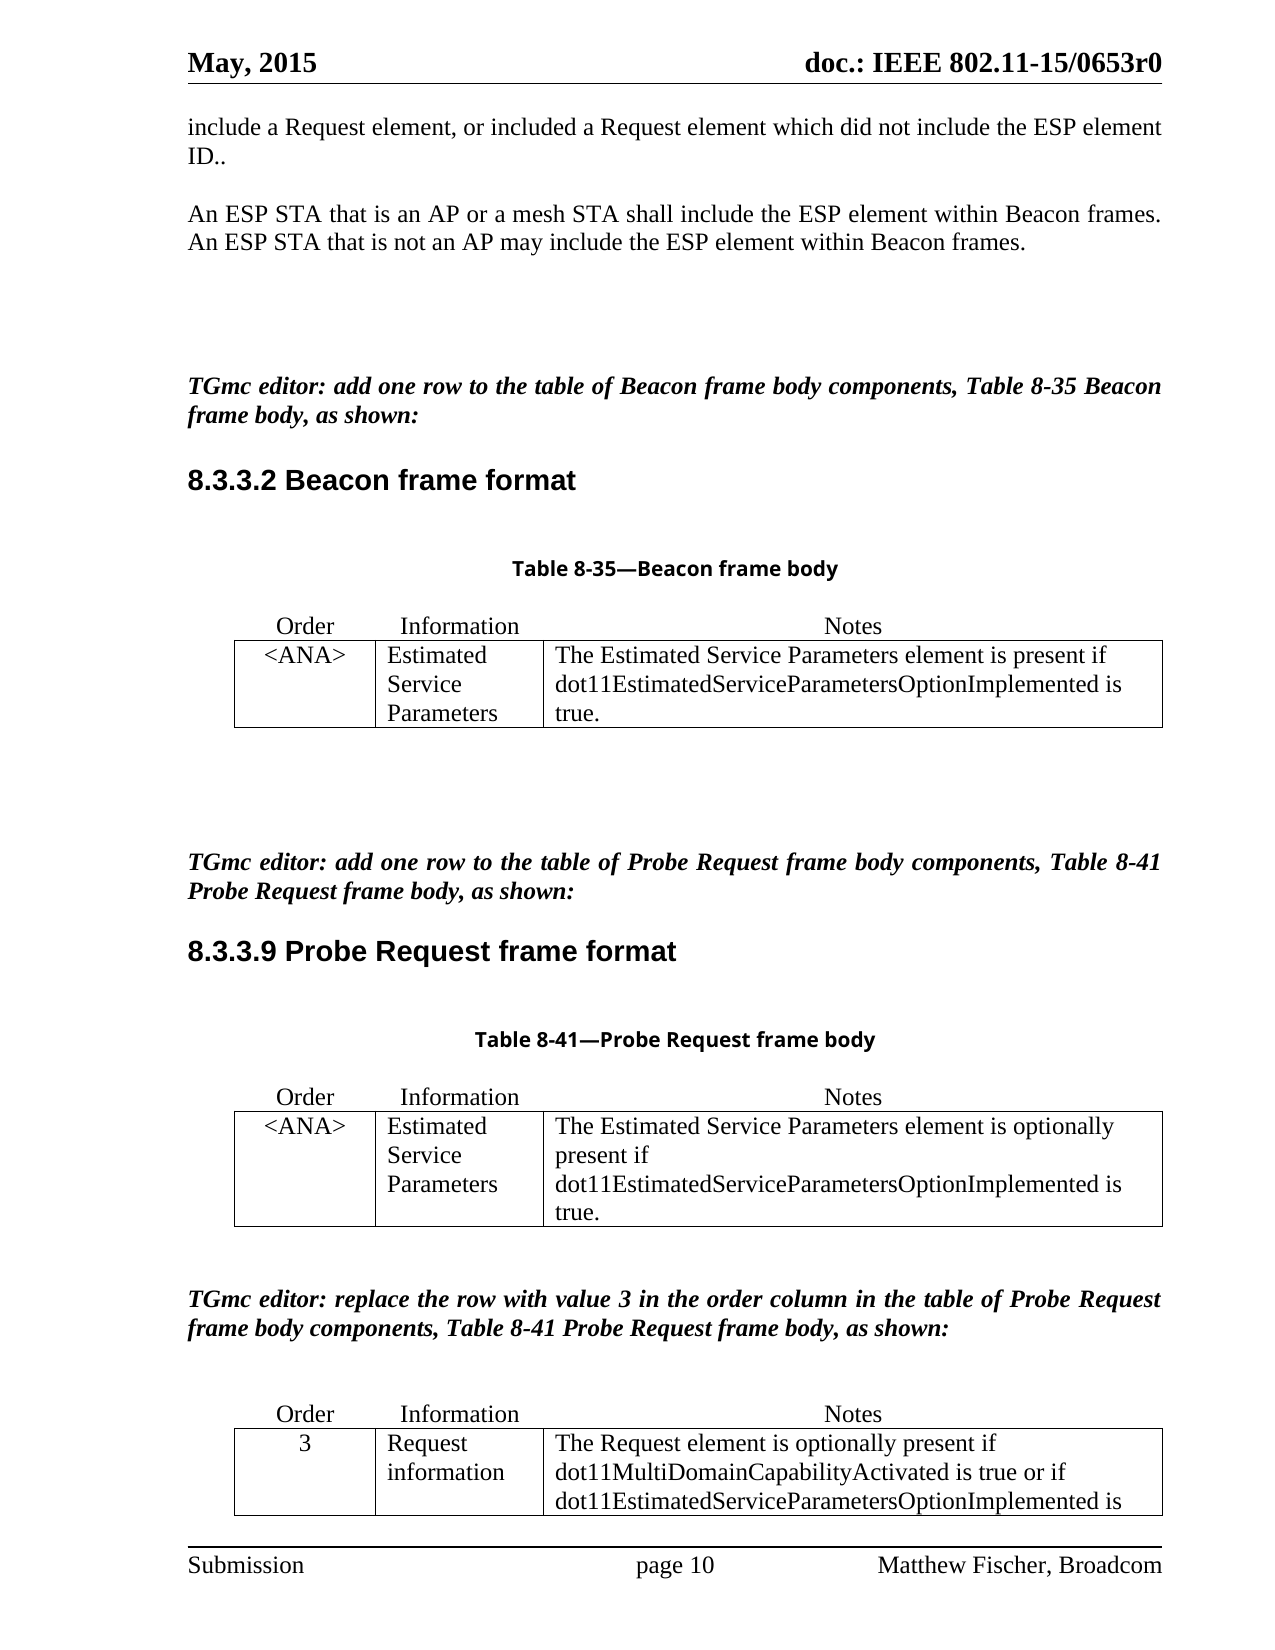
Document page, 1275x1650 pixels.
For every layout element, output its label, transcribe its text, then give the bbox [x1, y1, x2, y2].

table_cell The Estimated Service Parameters element is optionally present if dot11EstimatedServiceParametersOptionImplemented is true. [544, 1112, 1162, 1226]
text TGmc editor: add one row to the table of Probe Request frame body components, Table 8-41 Probe Request frame body, as shown: [187, 847, 1162, 905]
table_cell <ANA> [235, 641, 375, 727]
table_cell Estimated Service Parameters [376, 1112, 543, 1226]
table_header Information [376, 1399, 544, 1428]
text Table 8-35—Beacon frame body [187, 554, 1162, 582]
table_header Information [376, 1082, 544, 1111]
table_header Notes [544, 1082, 1162, 1111]
text 8.3.3.2 Beacon frame format [187, 463, 1162, 496]
table_header Information [376, 611, 544, 640]
text 8.3.3.9 Probe Request frame format [187, 934, 1162, 967]
table_header Order [234, 1082, 376, 1111]
table_cell 3 [235, 1429, 375, 1515]
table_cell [544, 1429, 1162, 1515]
text An ESP STA that is an AP or a mesh STA shall include the ESP element within Beacon frames. An ESP STA that is not an AP may include the ESP element within Beacon frames. [187, 199, 1162, 256]
table_cell <ANA> [235, 1112, 375, 1226]
table_cell Request information [376, 1429, 543, 1515]
table_header Order [234, 1399, 376, 1428]
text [187, 112, 1162, 170]
table_header Notes [544, 611, 1162, 640]
table_cell The Estimated Service Parameters element is present if dot11EstimatedServiceParametersOptionImplemented is true. [544, 641, 1162, 727]
table_cell Estimated Service Parameters [376, 641, 543, 727]
table_header Order [234, 611, 376, 640]
text TGmc editor: replace the row with value 3 in the order column in the table of Probe Request frame body components, Table 8-41 Probe Request frame body, as shown: [187, 1284, 1162, 1342]
text TGmc editor: add one row to the table of Beacon frame body components, Table 8-35 Beacon frame body, as shown: [187, 371, 1162, 429]
table_header Notes [544, 1399, 1162, 1428]
text Table 8-41—Probe Request frame body [187, 1025, 1162, 1053]
